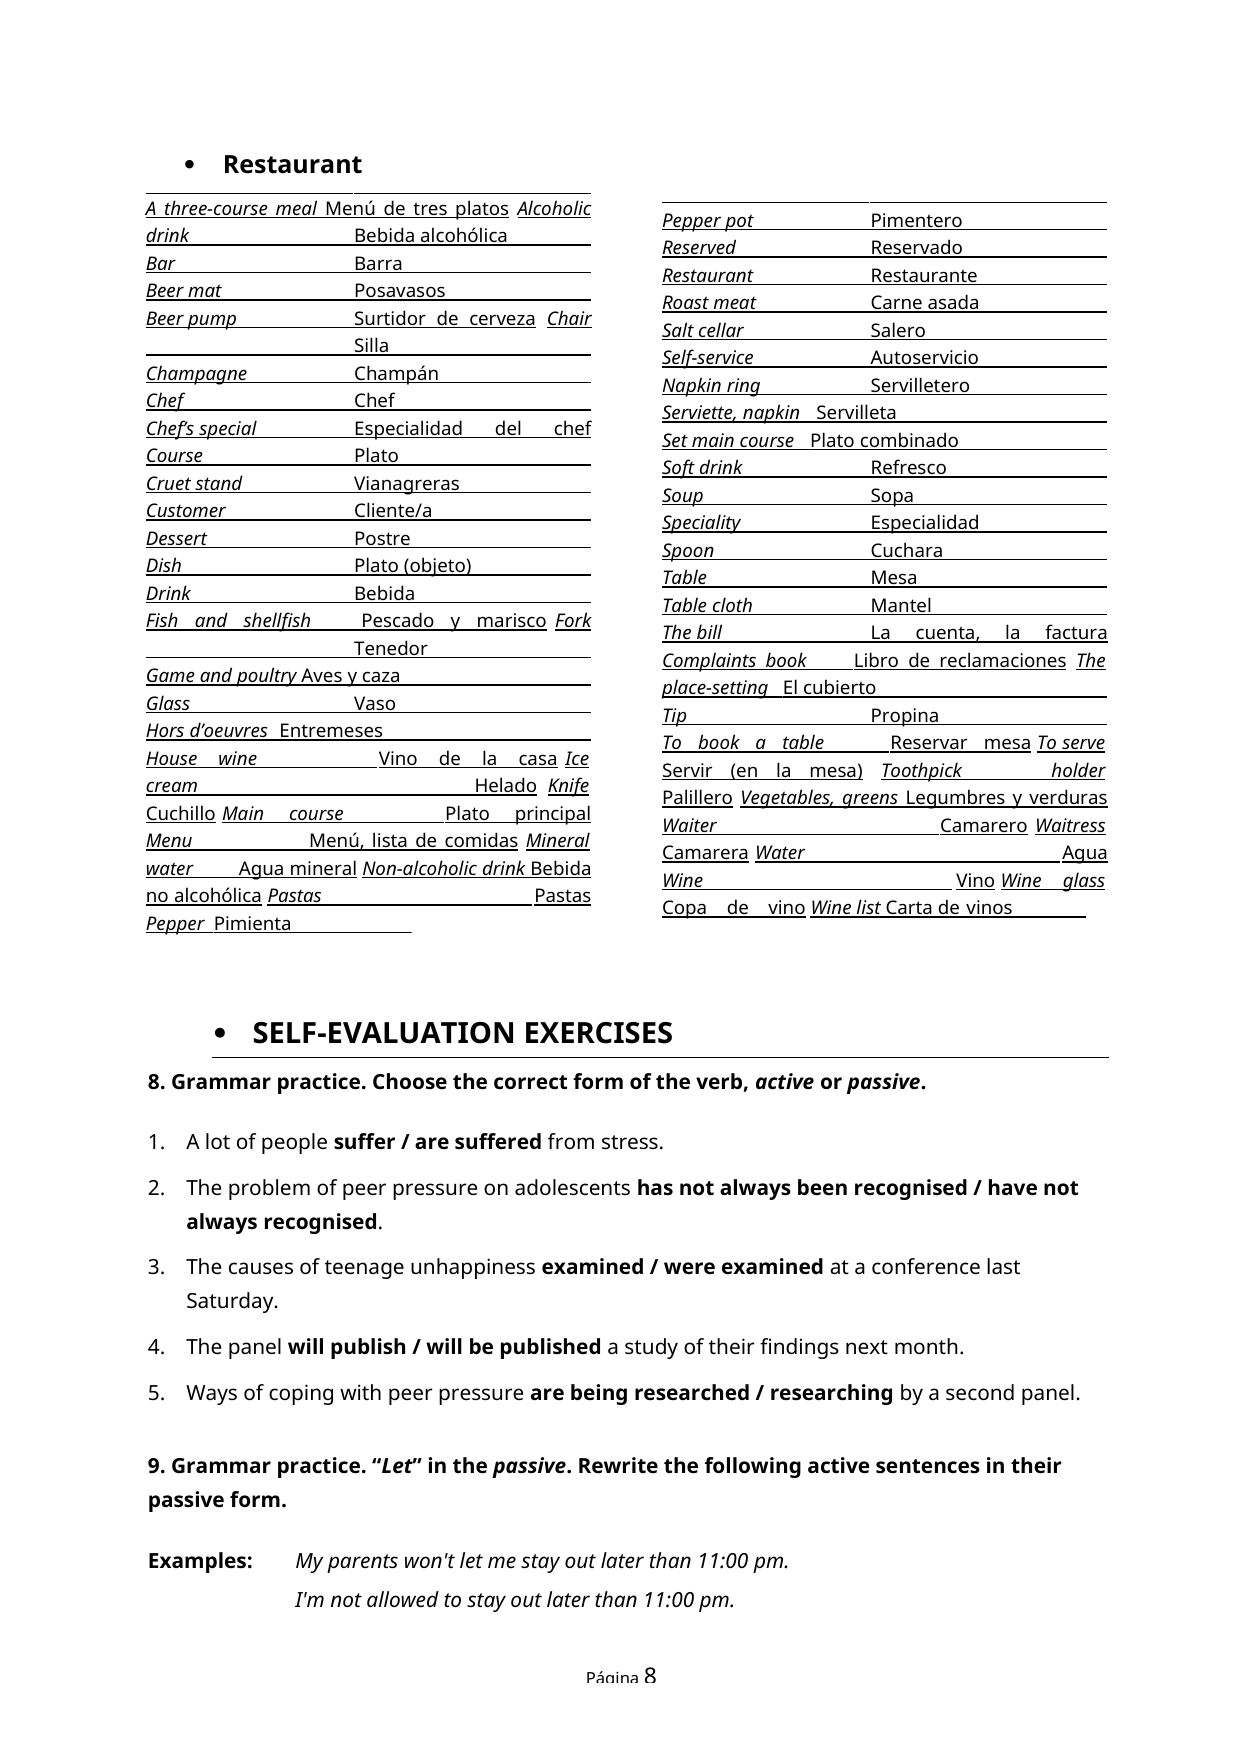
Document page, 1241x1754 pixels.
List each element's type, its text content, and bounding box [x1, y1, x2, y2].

subtitle SELF-EVALUATION EXERCISES [215, 1012, 1130, 1052]
text Pepper pot Pimentero Reserved Reservado Restaurant Restaurante Roast meat Carne asada Salt cellar Salero Self-service Autoservicio Napkin ring Servilletero Serviette, napkin Servilleta Set main course Plato combinado Soft drink Refresco Soup Sopa Speciality Especialidad Spoon Cuchara Table Mesa Table cloth Mantel The bill La cuenta, la factura Complaints book Libro de reclamaciones The place-setting El cubierto Tip Propina To book a table Reservar mesa To serve Servir (en la mesa) Toothpick holder Palillero Vegetables, greens Legumbres y verduras Waiter Camarero Waitress Camarera Water Agua Wine Vino Wine glass Copa de vino Wine list Carta de vinos [662, 201, 1108, 641]
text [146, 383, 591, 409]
text Examples: My parents won't let me stay out later than 11:00 pm. [148, 1546, 1130, 1574]
list The panel will publish / will be published a study of their findings next month. [148, 1332, 1130, 1361]
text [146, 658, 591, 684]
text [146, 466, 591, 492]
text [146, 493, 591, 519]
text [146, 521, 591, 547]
text I'm not allowed to stay out later than 11:00 pm. [295, 1585, 1130, 1614]
list A lot of people suffer / are suffered from stress. [148, 1127, 1130, 1156]
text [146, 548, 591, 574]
list The problem of peer pressure on adolescents has not always been recognised / have not always recognised. [148, 1173, 1107, 1235]
text Pepper pot Pimentero Reserved Reservado Restaurant Restaurante Roast meat Carne asada Salt cellar Salero Self-service Autoservicio Napkin ring Servilletero Serviette, napkin Servilleta Set main course Plato combinado Soft drink Refresco Soup Sopa Speciality Especialidad Spoon Cuchara Table Mesa Table cloth Mantel The bill La cuenta, la factura Complaints book Libro de reclamaciones The place-setting El cubierto Tip Propina To book a table Reservar mesa To serve Servir (en la mesa) Toothpick holder Palillero Vegetables, greens Legumbres y verduras Waiter Camarero Waitress Camarera Water Agua Wine Vino Wine glass Copa de vino Wine list Carta de vinos [662, 643, 1108, 920]
subtitle 8. Grammar practice. Choose the correct form of the verb, active or passive. [148, 1067, 1130, 1095]
subtitle 9. Grammar practice. “Let” in the passive. Rewrite the following active sentences in their passive form. [148, 1451, 1122, 1514]
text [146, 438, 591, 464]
text A three-course meal Menú de tres platos Alcoholic drink Bebida alcohólica Bar Barra Beer mat Posavasos Beer pump Surtidor de cerveza Chair Silla Champagne Champán Chef Chef Chef’s special Especialidad del chef Course Plato Cruet stand Vianagreras Customer Cliente/a Dessert Postre Dish Plato (objeto) Drink Bebida Fish and shellfish Pescado y marisco Fork Tenedor Game and poultry Aves y caza Glass Vaso Hors d’oeuvres Entremeses House wine Vino de la casa Ice cream Helado Knife Cuchillo Main course Plato principal Menu Menú, lista de comidas Mineral water Agua mineral Non-alcoholic drink Bebida no alcohólica Pastas Pastas Pepper Pimienta [146, 741, 591, 936]
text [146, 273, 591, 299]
list The causes of teenage unhappiness examined / were examined at a conference last Saturday. [148, 1252, 1107, 1315]
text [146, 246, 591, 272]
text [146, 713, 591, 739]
list Ways of coping with peer pressure are being researched / researching by a second panel. [148, 1378, 1107, 1406]
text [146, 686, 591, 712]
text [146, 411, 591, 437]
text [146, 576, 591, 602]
subtitle Restaurant [185, 147, 595, 181]
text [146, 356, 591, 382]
